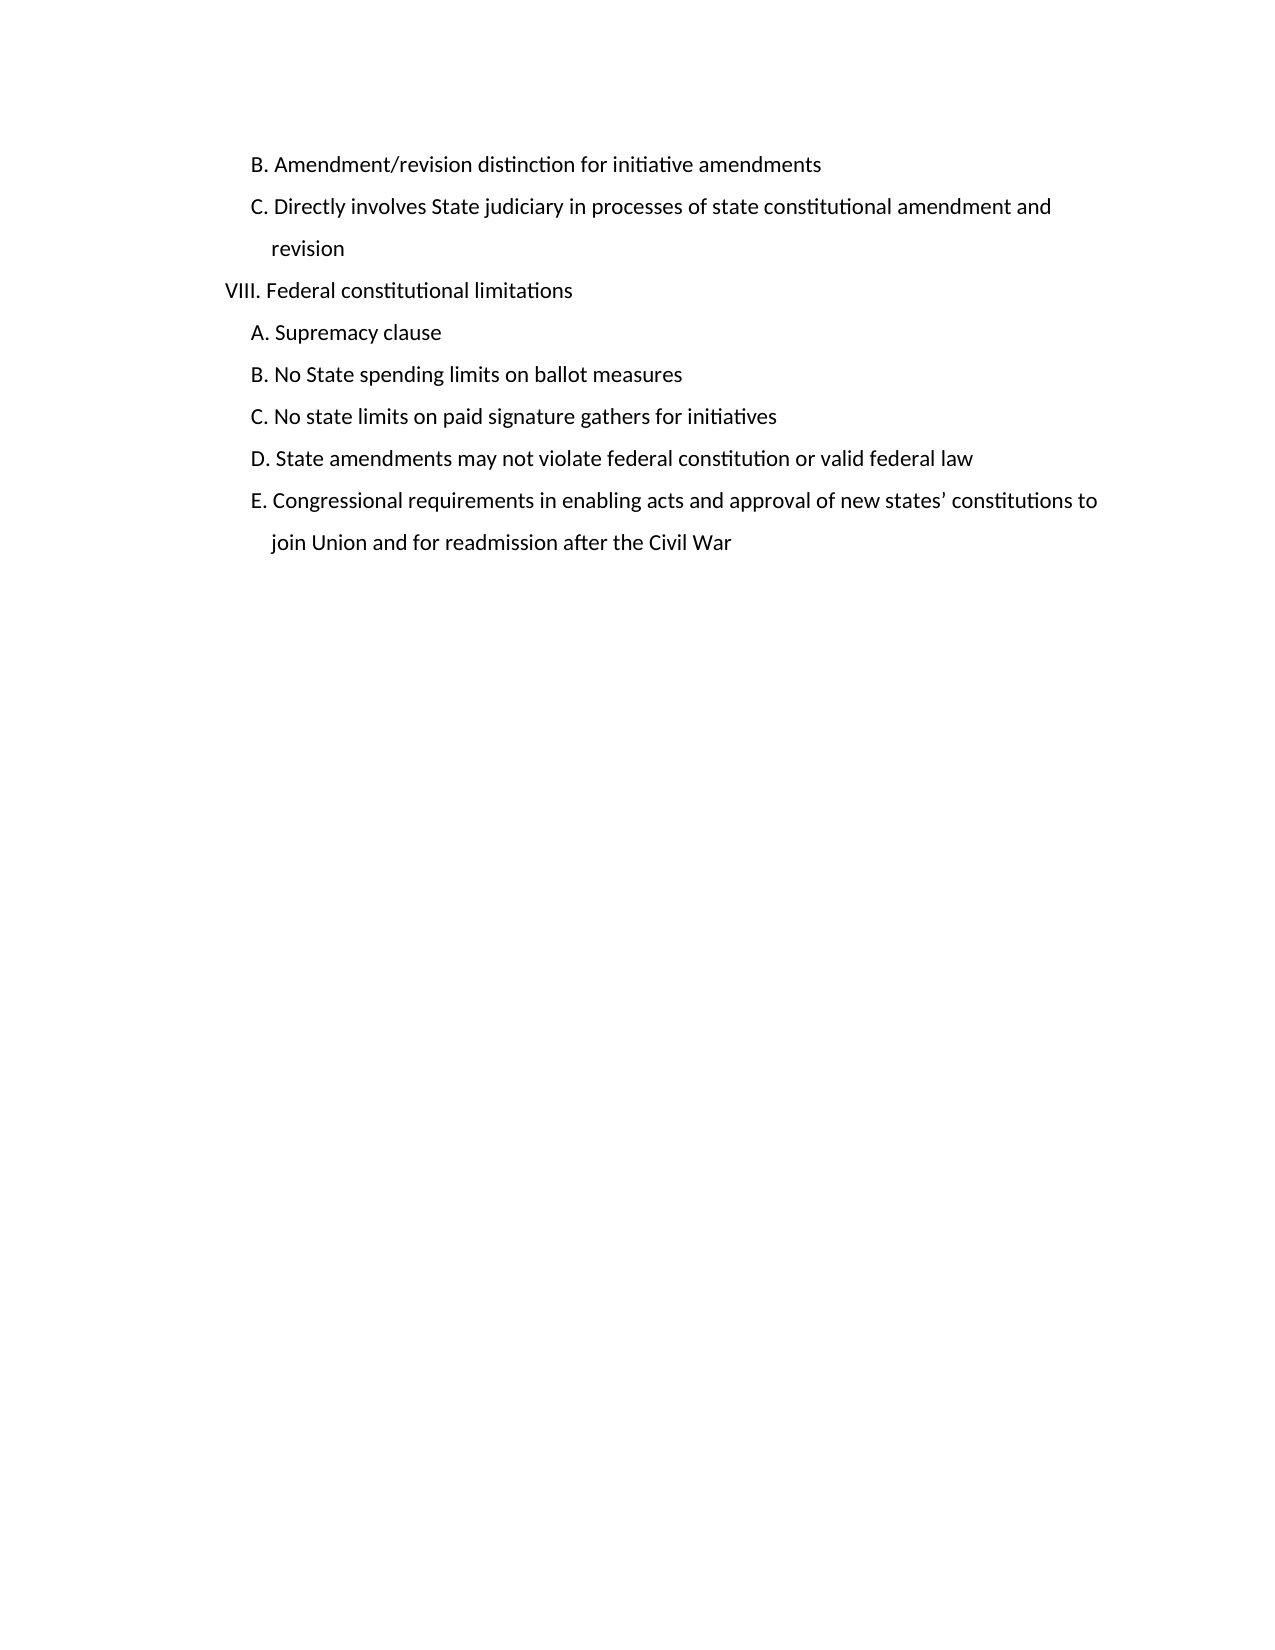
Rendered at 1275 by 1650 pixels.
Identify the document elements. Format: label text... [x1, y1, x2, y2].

text revision VIII. Federal constitutional limitations A. Supremacy clause B. No State spending limits on ballot measures C. No state limits on paid signature gathers for initiatives D. State amendments may not violate federal constitution or valid federal law E. Congressional requirements in enabling acts and approval of new states’ constitutions to [225, 234, 1125, 514]
text join Union and for readmission after the Civil War [225, 528, 1125, 556]
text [225, 150, 1125, 220]
